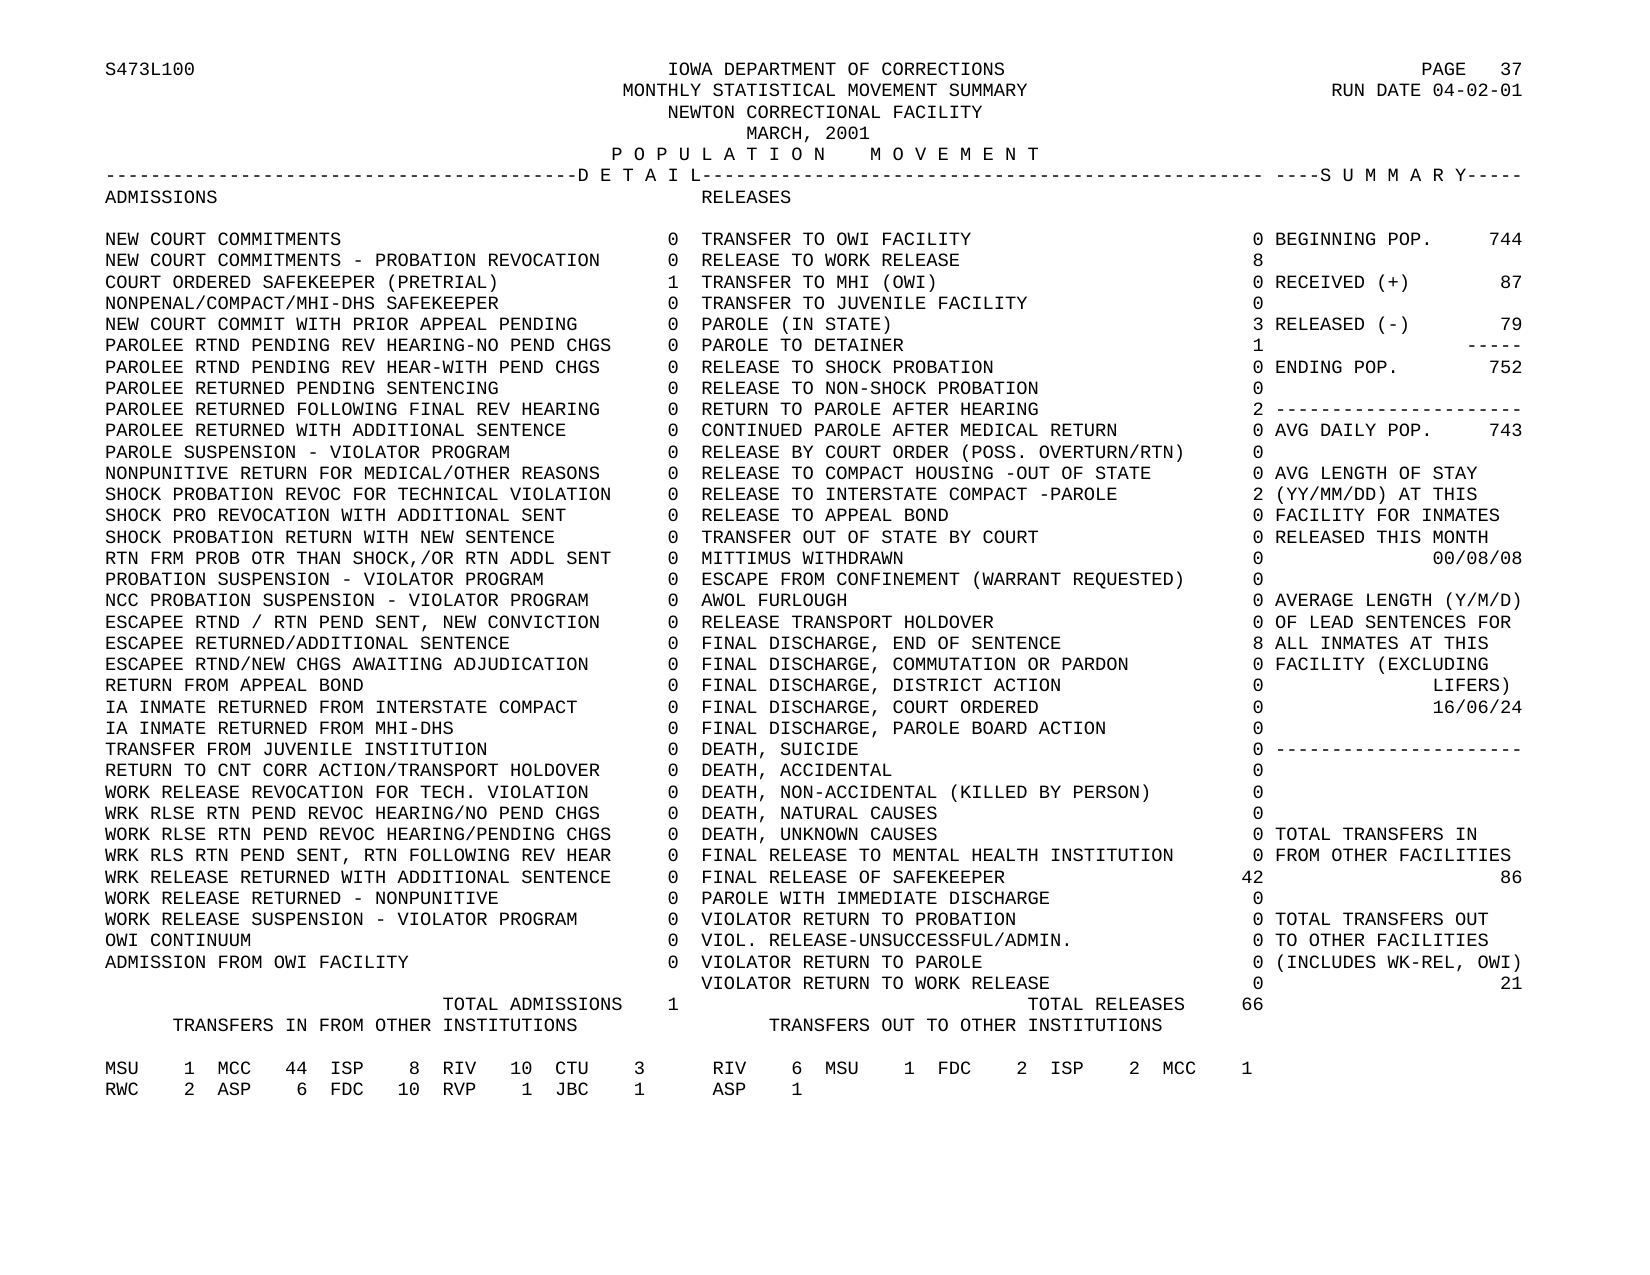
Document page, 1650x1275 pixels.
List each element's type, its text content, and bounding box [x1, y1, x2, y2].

text NONPENAL/COMPACT/MHI-DHS SAFEKEEPER 0 TRANSFER TO JUVENILE FACILITY 0 [105, 294, 1545, 315]
text P O P U L A T I O N M O V E M E N T [105, 145, 1545, 166]
text IA INMATE RETURNED FROM MHI-DHS 0 FINAL DISCHARGE, PAROLE BOARD ACTION 0 [105, 719, 1545, 740]
text S473L100 IOWA DEPARTMENT OF CORRECTIONS PAGE 37 [105, 60, 1545, 81]
text IA INMATE RETURNED FROM INTERSTATE COMPACT 0 FINAL DISCHARGE, COURT ORDERED 0 16/06/24 [105, 697, 1545, 719]
text PAROLEE RTND PENDING REV HEARING-NO PEND CHGS 0 PAROLE TO DETAINER 1 ----- [105, 336, 1545, 357]
text SHOCK PRO REVOCATION WITH ADDITIONAL SENT 0 RELEASE TO APPEAL BOND 0 FACILITY FOR INMATES [105, 506, 1545, 527]
text PAROLEE RTND PENDING REV HEAR-WITH PEND CHGS 0 RELEASE TO SHOCK PROBATION 0 ENDING POP. 752 [105, 357, 1545, 379]
text ESCAPEE RTND/NEW CHGS AWAITING ADJUDICATION 0 FINAL DISCHARGE, COMMUTATION OR PARDON 0 FACILITY (EXCLUDING [105, 655, 1545, 676]
text ESCAPEE RTND / RTN PEND SENT, NEW CONVICTION 0 RELEASE TRANSPORT HOLDOVER 0 OF LEAD SENTENCES FOR [105, 612, 1545, 634]
text PAROLE SUSPENSION - VIOLATOR PROGRAM 0 RELEASE BY COURT ORDER (POSS. OVERTURN/RTN) 0 [105, 442, 1545, 464]
text WRK RLSE RTN PEND REVOC HEARING/NO PEND CHGS 0 DEATH, NATURAL CAUSES 0 [105, 804, 1545, 825]
text TRANSFERS IN FROM OTHER INSTITUTIONS TRANSFERS OUT TO OTHER INSTITUTIONS [105, 1016, 1545, 1037]
text OWI CONTINUUM 0 VIOL. RELEASE-UNSUCCESSFUL/ADMIN. 0 TO OTHER FACILITIES [105, 931, 1545, 952]
text WORK RLSE RTN PEND REVOC HEARING/PENDING CHGS 0 DEATH, UNKNOWN CAUSES 0 TOTAL TRANSFERS IN [105, 825, 1545, 846]
text COURT ORDERED SAFEKEEPER (PRETRIAL) 1 TRANSFER TO MHI (OWI) 0 RECEIVED (+) 87 [105, 272, 1545, 294]
text WRK RLS RTN PEND SENT, RTN FOLLOWING REV HEAR 0 FINAL RELEASE TO MENTAL HEALTH INSTITUTION 0 FROM OTHER FACILITIES [105, 846, 1545, 867]
text WRK RELEASE RETURNED WITH ADDITIONAL SENTENCE 0 FINAL RELEASE OF SAFEKEEPER 42 86 [105, 867, 1545, 889]
text ADMISSION FROM OWI FACILITY 0 VIOLATOR RETURN TO PAROLE 0 (INCLUDES WK-REL, OWI) [105, 952, 1545, 974]
text ADMISSIONS RELEASES [105, 187, 1545, 209]
text ------------------------------------------D E T A I L-------------------------------------------------- ----S U M M A R Y----- [105, 166, 1545, 187]
text MARCH, 2001 [105, 124, 1545, 145]
text NCC PROBATION SUSPENSION - VIOLATOR PROGRAM 0 AWOL FURLOUGH 0 AVERAGE LENGTH (Y/M/D) [105, 591, 1545, 612]
text MONTHLY STATISTICAL MOVEMENT SUMMARY RUN DATE 04-02-01 [105, 81, 1545, 102]
text WORK RELEASE SUSPENSION - VIOLATOR PROGRAM 0 VIOLATOR RETURN TO PROBATION 0 TOTAL TRANSFERS OUT [105, 910, 1545, 931]
text NEW COURT COMMIT WITH PRIOR APPEAL PENDING 0 PAROLE (IN STATE) 3 RELEASED (-) 79 [105, 315, 1545, 336]
text PAROLEE RETURNED WITH ADDITIONAL SENTENCE 0 CONTINUED PAROLE AFTER MEDICAL RETURN 0 AVG DAILY POP. 743 [105, 421, 1545, 442]
text NEW COURT COMMITMENTS 0 TRANSFER TO OWI FACILITY 0 BEGINNING POP. 744 [105, 230, 1545, 251]
text TOTAL ADMISSIONS 1 TOTAL RELEASES 66 [105, 995, 1545, 1016]
text PROBATION SUSPENSION - VIOLATOR PROGRAM 0 ESCAPE FROM CONFINEMENT (WARRANT REQUESTED) 0 [105, 570, 1545, 591]
text SHOCK PROBATION REVOC FOR TECHNICAL VIOLATION 0 RELEASE TO INTERSTATE COMPACT -PAROLE 2 (YY/MM/DD) AT THIS [105, 485, 1545, 506]
text NONPUNITIVE RETURN FOR MEDICAL/OTHER REASONS 0 RELEASE TO COMPACT HOUSING -OUT OF STATE 0 AVG LENGTH OF STAY [105, 464, 1545, 485]
text VIOLATOR RETURN TO WORK RELEASE 0 21 [105, 974, 1545, 995]
text RETURN TO CNT CORR ACTION/TRANSPORT HOLDOVER 0 DEATH, ACCIDENTAL 0 [105, 761, 1545, 782]
text NEW COURT COMMITMENTS - PROBATION REVOCATION 0 RELEASE TO WORK RELEASE 8 [105, 251, 1545, 272]
text NEWTON CORRECTIONAL FACILITY [105, 102, 1545, 124]
text TRANSFER FROM JUVENILE INSTITUTION 0 DEATH, SUICIDE 0 ---------------------- [105, 740, 1545, 761]
text MSU 1 MCC 44 ISP 8 RIV 10 CTU 3 RIV 6 MSU 1 FDC 2 ISP 2 MCC 1 [105, 1059, 1545, 1080]
text RTN FRM PROB OTR THAN SHOCK,/OR RTN ADDL SENT 0 MITTIMUS WITHDRAWN 0 00/08/08 [105, 549, 1545, 570]
text PAROLEE RETURNED FOLLOWING FINAL REV HEARING 0 RETURN TO PAROLE AFTER HEARING 2 ---------------------- [105, 400, 1545, 421]
text WORK RELEASE RETURNED - NONPUNITIVE 0 PAROLE WITH IMMEDIATE DISCHARGE 0 [105, 889, 1545, 910]
text WORK RELEASE REVOCATION FOR TECH. VIOLATION 0 DEATH, NON-ACCIDENTAL (KILLED BY PERSON) 0 [105, 782, 1545, 804]
text RWC 2 ASP 6 FDC 10 RVP 1 JBC 1 ASP 1 [105, 1080, 1545, 1101]
text RETURN FROM APPEAL BOND 0 FINAL DISCHARGE, DISTRICT ACTION 0 LIFERS) [105, 676, 1545, 697]
text ESCAPEE RETURNED/ADDITIONAL SENTENCE 0 FINAL DISCHARGE, END OF SENTENCE 8 ALL INMATES AT THIS [105, 634, 1545, 655]
text SHOCK PROBATION RETURN WITH NEW SENTENCE 0 TRANSFER OUT OF STATE BY COURT 0 RELEASED THIS MONTH [105, 527, 1545, 549]
text PAROLEE RETURNED PENDING SENTENCING 0 RELEASE TO NON-SHOCK PROBATION 0 [105, 379, 1545, 400]
